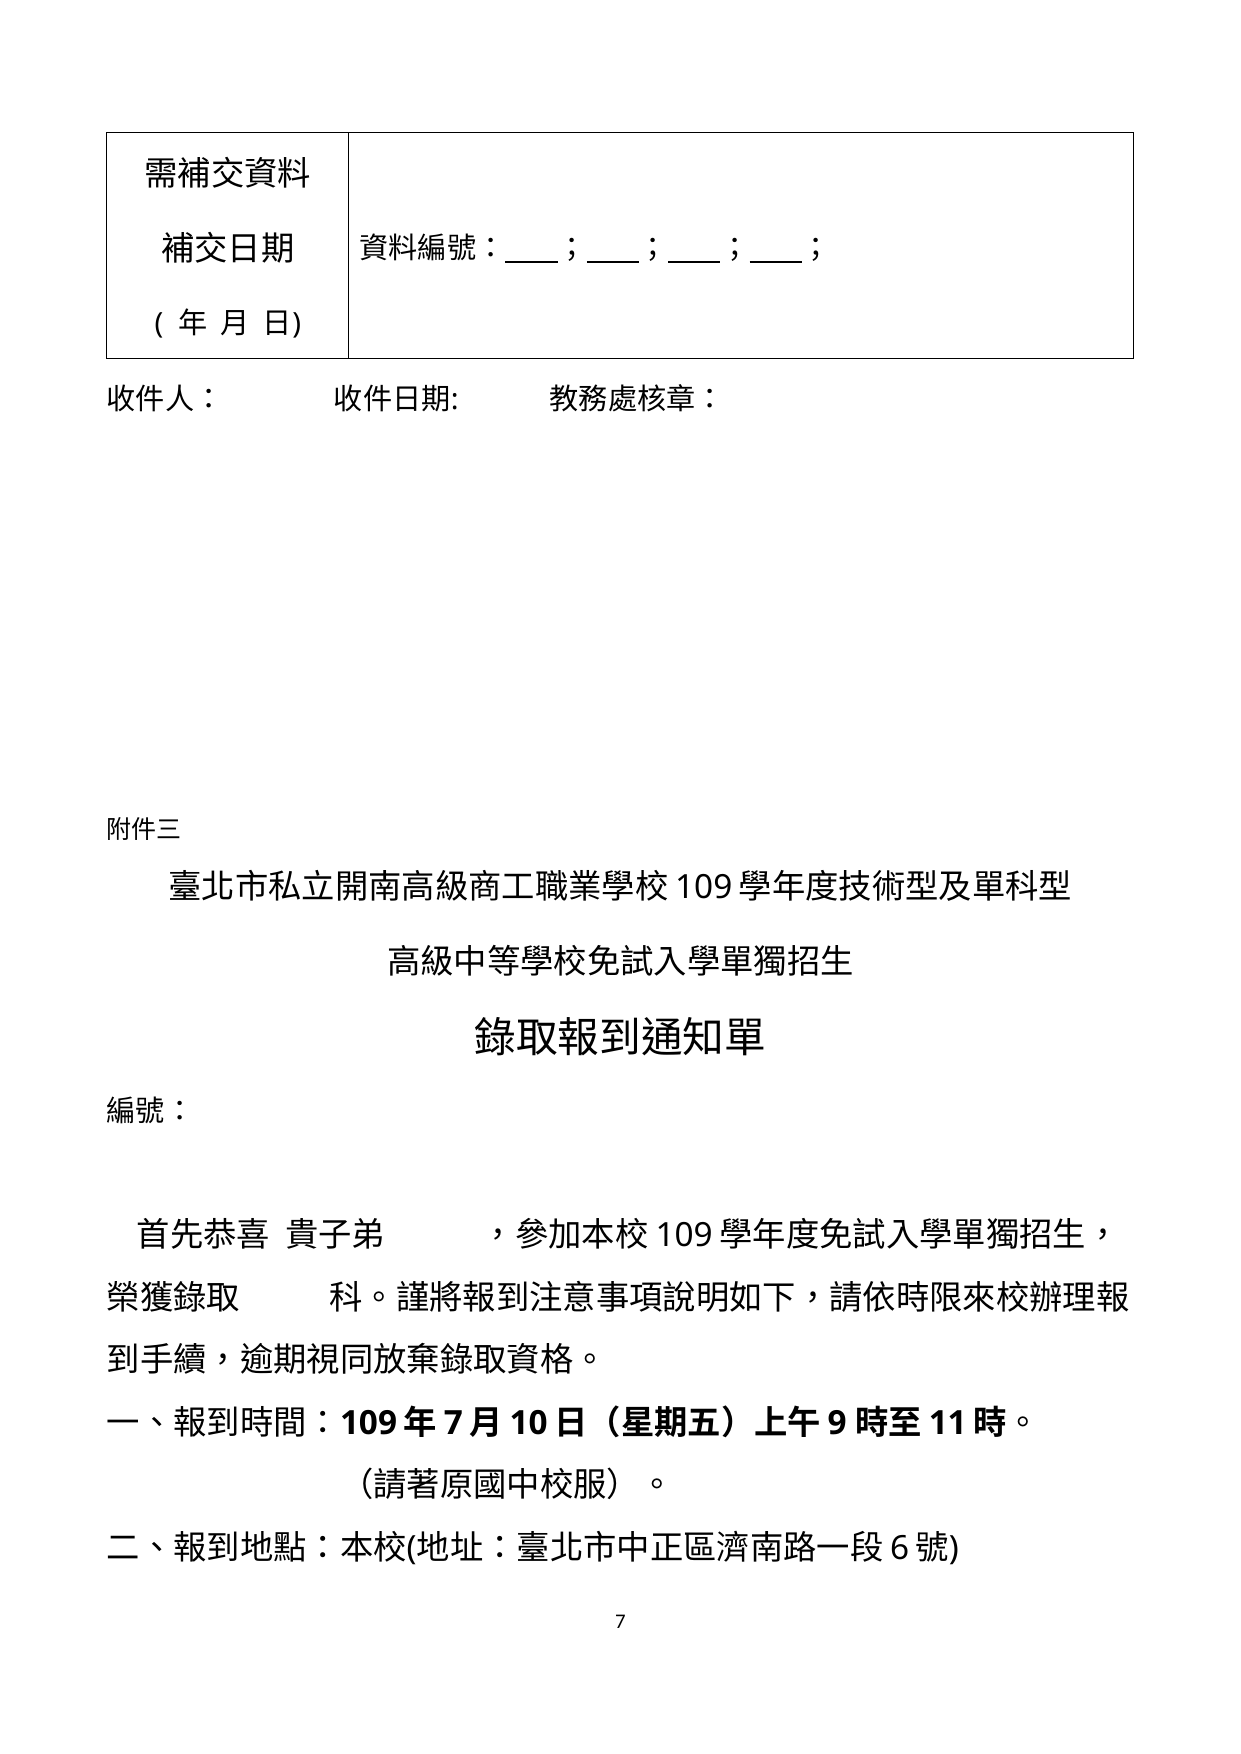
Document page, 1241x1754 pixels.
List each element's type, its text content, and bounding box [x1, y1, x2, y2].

text 臺北市私立開南高級商工職業學校109學年度技術型及單科型 [106, 847, 1134, 922]
text 高級中等學校免試入學單獨招生 [106, 922, 1134, 997]
text 二、報到地點：本校(地址：臺北市中正區濟南路一段6號) [106, 1509, 1134, 1572]
text 錄取報到通知單 [106, 997, 1134, 1072]
text 收件人： 收件日期: 教務處核章： [106, 359, 1134, 434]
text 編號： [106, 1072, 1014, 1134]
table_cell 需補交資料 補交日期 ( 年 月 日) [107, 133, 348, 358]
text 附件三 [106, 809, 1134, 847]
text 首先恭喜 貴子弟 ，參加本校109學年度免試入學單獨招生，榮獲錄取 科。謹將報到注意事項說明如下，請依時限來校辦理報到手續，逾期視同放棄錄取資格。 [106, 1197, 1134, 1384]
text 一、報到時間：109年7月10日（星期五）上午9 時至11時。 [106, 1384, 1134, 1447]
table_cell 資料編號： ； ； ； ； [349, 133, 1133, 358]
text （請著原國中校服）。 [106, 1447, 1134, 1509]
